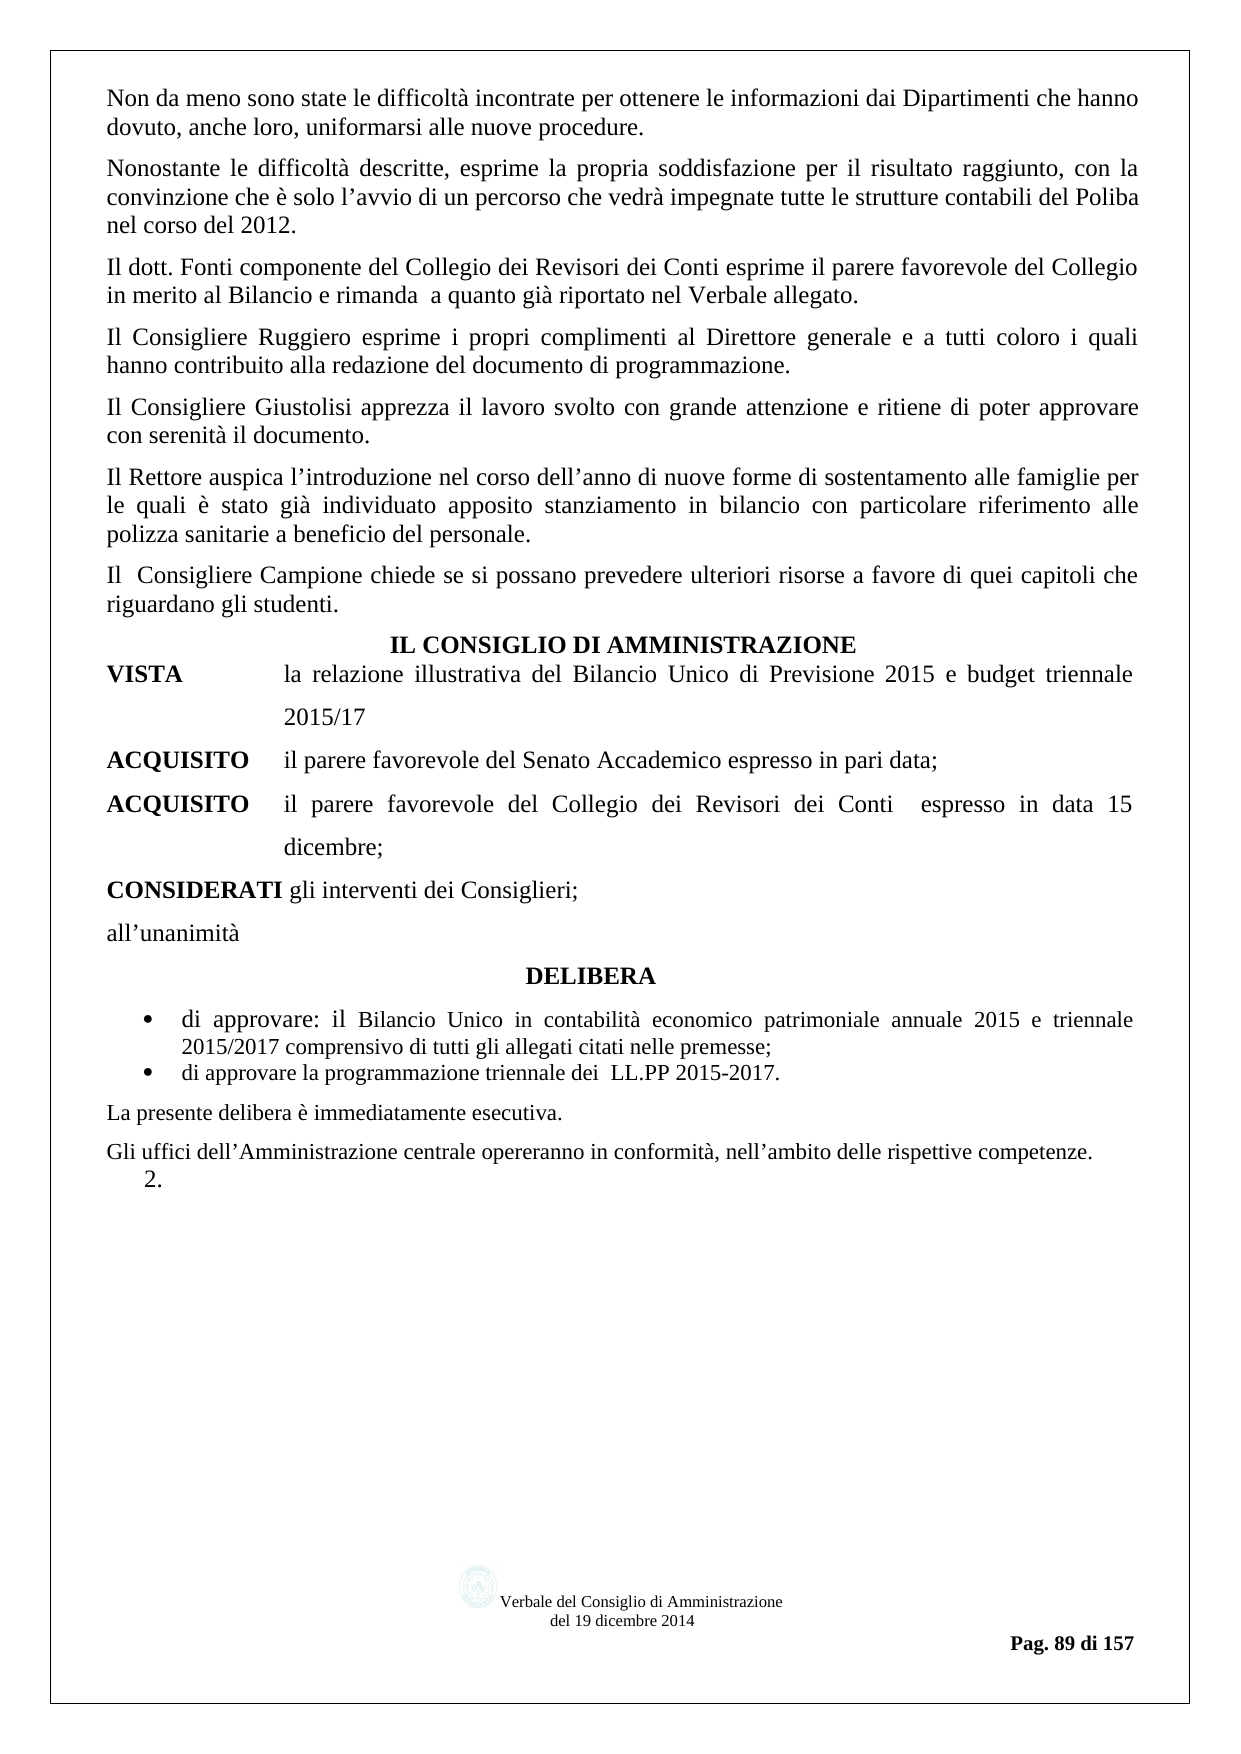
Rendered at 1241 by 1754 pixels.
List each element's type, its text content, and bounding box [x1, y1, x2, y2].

text Il dott. Fonti componente del Collegio dei Revisori dei Conti esprime il parere favorevole del Collegio in merito al Bilancio e rimanda a quanto già riportato nel Verbale allegato. [106, 252, 1140, 309]
list di approvare: il Bilancio Unico in contabilità economico patrimoniale annuale 2015 e triennale 2015/2017 comprensivo di tutti gli allegati citati nelle premesse; [144, 1004, 1134, 1059]
list di approvare la programmazione triennale dei LL.PP 2015-2017. [144, 1059, 1075, 1086]
text Gli uffici dell’Amministrazione centrale opereranno in conformità, nell’ambito delle rispettive competenze. [106, 1138, 1134, 1164]
text Nonostante le difficoltà descritte, esprime la propria soddisfazione per il risultato raggiunto, con la convinzione che è solo l’avvio di un percorso che vedrà impegnate tutte le strutture contabili del Poliba nel corso del 2012. [106, 153, 1140, 239]
text La presente delibera è immediatamente esecutiva. [106, 1099, 1134, 1125]
text Non da meno sono state le difficoltà incontrate per ottenere le informazioni dai Dipartimenti che hanno dovuto, anche loro, uniformarsi alle nuove procedure. [106, 83, 1140, 141]
text DELIBERA [106, 961, 1075, 990]
text IL CONSIGLIO DI AMMINISTRAZIONE [106, 631, 1140, 659]
text CONSIDERATI gli interventi dei Consiglieri; [106, 875, 1134, 904]
text Il Consigliere Campione chiede se si possano prevedere ulteriori risorse a favore di quei capitoli che riguardano gli studenti. [106, 561, 1140, 618]
text Il Rettore auspica l’introduzione nel corso dell’anno di nuove forme di sostentamento alle famiglie per le quali è stato già individuato apposito stanziamento in bilancio con particolare riferimento alle polizza sanitarie a beneficio del personale. [106, 462, 1140, 548]
text ACQUISITO il parere favorevole del Collegio dei Revisori dei Conti espresso in data 15 dicembre; [106, 789, 1134, 861]
text ACQUISITO il parere favorevole del Senato Accademico espresso in pari data; [106, 746, 1134, 774]
text Il Consigliere Ruggiero esprime i propri complimenti al Direttore generale e a tutti coloro i quali hanno contribuito alla redazione del documento di programmazione. [106, 322, 1140, 379]
text Il Consigliere Giustolisi apprezza il lavoro svolto con grande attenzione e ritiene di poter approvare con serenità il documento. [106, 392, 1140, 449]
text VISTA la relazione illustrativa del Bilancio Unico di Previsione 2015 e budget triennale 2015/17 [106, 659, 1134, 731]
text all’unanimità [106, 918, 1134, 947]
